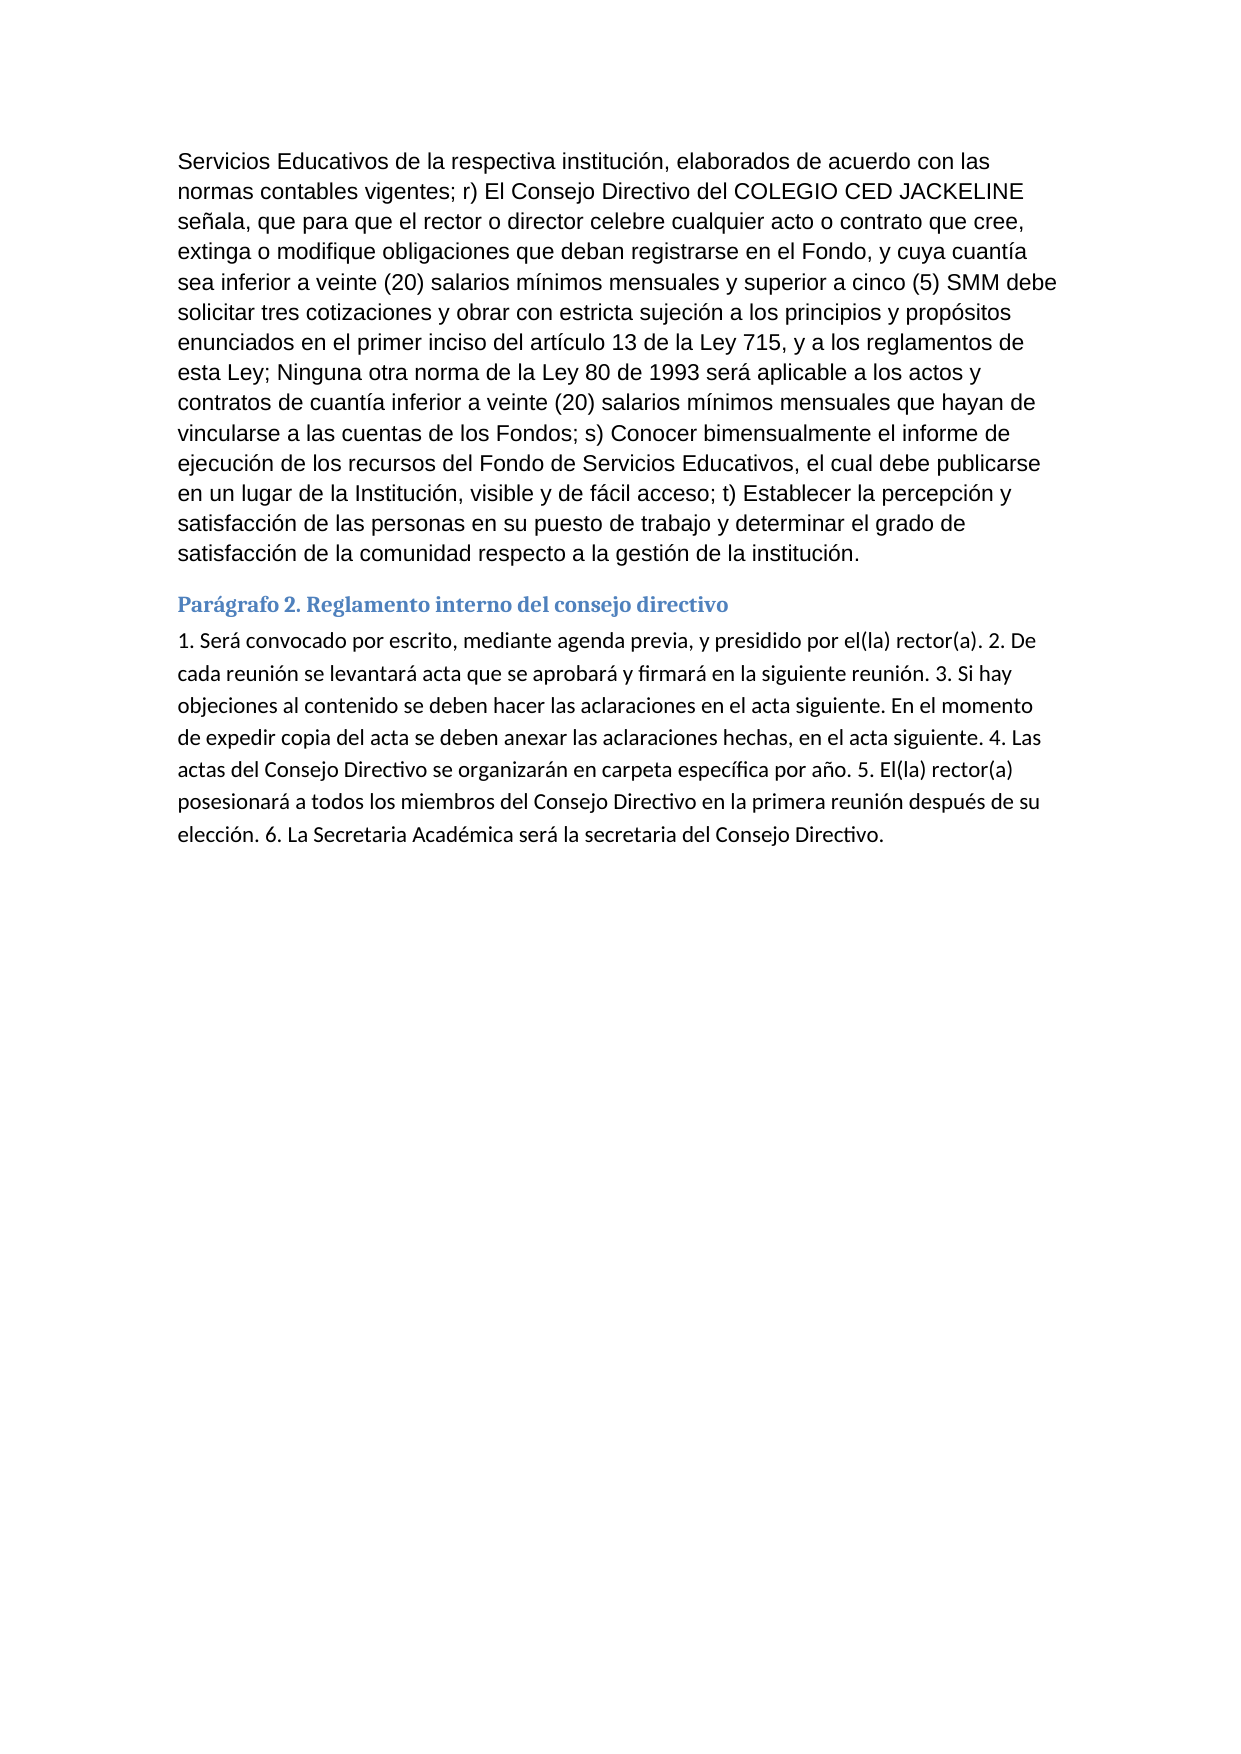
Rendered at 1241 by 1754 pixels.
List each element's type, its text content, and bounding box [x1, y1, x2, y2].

subtitle Parágrafo 2. Reglamento interno del consejo directivo [177, 591, 1063, 618]
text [177, 148, 1063, 567]
text 1. Será convocado por escrito, mediante agenda previa, y presidido por el(la) rector(a). 2. De cada reunión se levantará acta que se aprobará y firmará en la siguiente reunión. 3. Si hay objeciones al contenido se deben hacer las aclaraciones en el acta siguiente. En el momento de expedir copia del acta se deben anexar las aclaraciones hechas, en el acta siguiente. 4. Las actas del Consejo Directivo se organizarán en carpeta específica por año. 5. El(la) rector(a) posesionará a todos los miembros del Consejo Directivo en la primera reunión después de su elección. 6. La Secretaria Académica será la secretaria del Consejo Directivo. [177, 627, 1063, 848]
